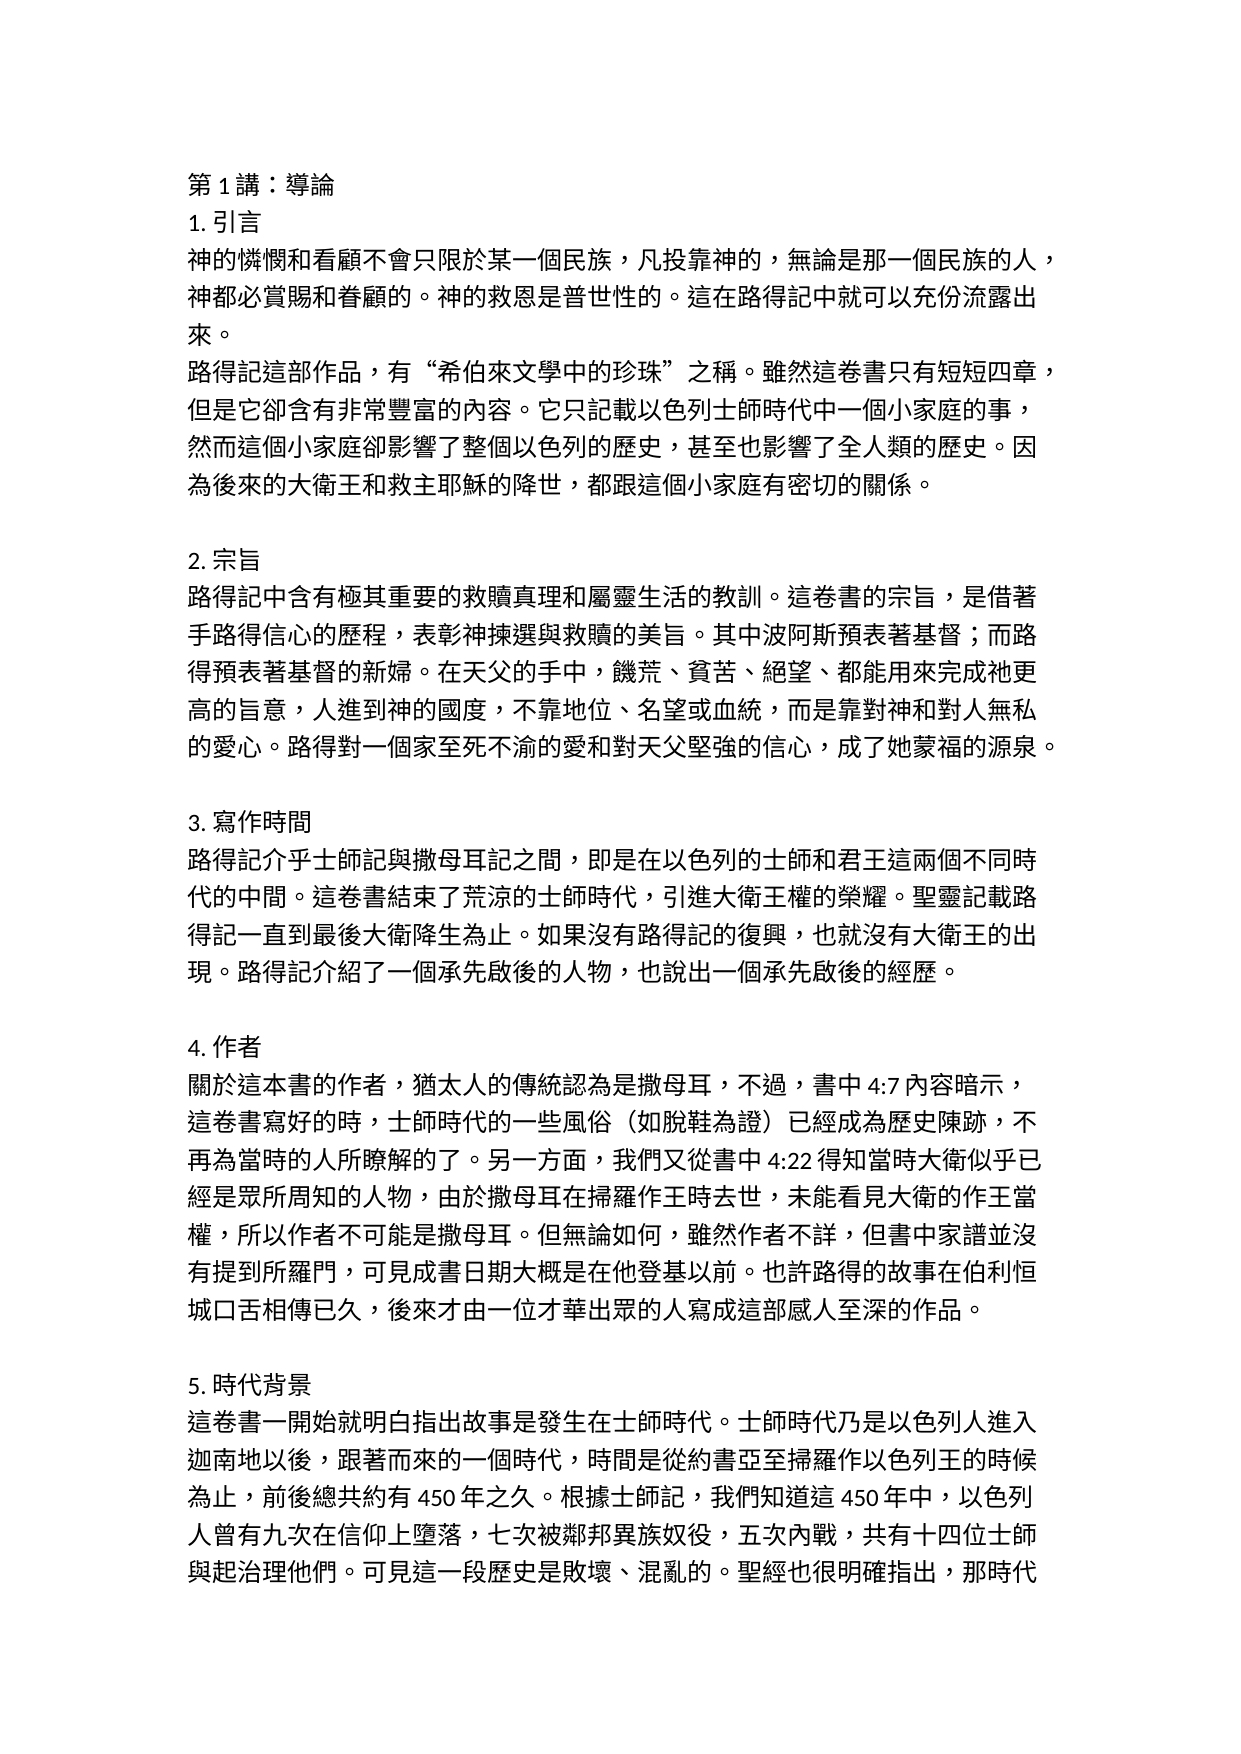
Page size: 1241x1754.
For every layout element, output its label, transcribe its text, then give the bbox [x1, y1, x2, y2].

text 關於這本書的作者，猶太人的傳統認為是撒母耳，不過，書中4:7內容暗示，這卷書寫好的時，士師時代的一些風俗（如脫鞋為證）已經成為歷史陳跡，不再為當時的人所瞭解的了。另一方面，我們又從書中4:22得知當時大衛似乎已經是眾所周知的人物，由於撒母耳在掃羅作王時去世，未能看見大衛的作王當權，所以作者不可能是撒母耳。但無論如何，雖然作者不詳，但書中家譜並沒有提到所羅門，可見成書日期大概是在他登基以前。也許路得的故事在伯利恒城口舌相傳已久，後來才由一位才華出眾的人寫成這部感人至深的作品。 [187, 1064, 1053, 1327]
text 4. 作者 [187, 1027, 1053, 1064]
text 2. 宗旨 [187, 539, 1053, 577]
text 第1講：導論 [187, 164, 1053, 202]
text 路得記中含有極其重要的救贖真理和屬靈生活的教訓。這卷書的宗旨，是借著手路得信心的歷程，表彰神揀選與救贖的美旨。其中波阿斯預表著基督；而路得預表著基督的新婦。在天父的手中，饑荒、貧苦、絕望、都能用來完成祂更高的旨意，人進到神的國度，不靠地位、名望或血統，而是靠對神和對人無私的愛心。路得對一個家至死不渝的愛和對天父堅強的信心，成了她蒙福的源泉。 [187, 577, 1053, 764]
text 3. 寫作時間 [187, 802, 1053, 839]
text 路得記介乎士師記與撒母耳記之間，即是在以色列的士師和君王這兩個不同時代的中間。這卷書結束了荒涼的士師時代，引進大衛王權的榮耀。聖靈記載路得記一直到最後大衛降生為止。如果沒有路得記的復興，也就沒有大衛王的出現。路得記介紹了一個承先啟後的人物，也說出一個承先啟後的經歷。 [187, 839, 1053, 989]
text 路得記這部作品，有“希伯來文學中的珍珠”之稱。雖然這卷書只有短短四章，但是它卻含有非常豐富的內容。它只記載以色列士師時代中一個小家庭的事，然而這個小家庭卻影響了整個以色列的歷史，甚至也影響了全人類的歷史。因為後來的大衛王和救主耶穌的降世，都跟這個小家庭有密切的關係。 [187, 352, 1053, 502]
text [187, 1402, 1053, 1589]
text 神的憐憫和看顧不會只限於某一個民族，凡投靠神的，無論是那一個民族的人，神都必賞賜和眷顧的。神的救恩是普世性的。這在路得記中就可以充份流露出來。 [187, 239, 1053, 352]
text 5. 時代背景 [187, 1364, 1053, 1402]
text 1. 引言 [187, 202, 1053, 239]
